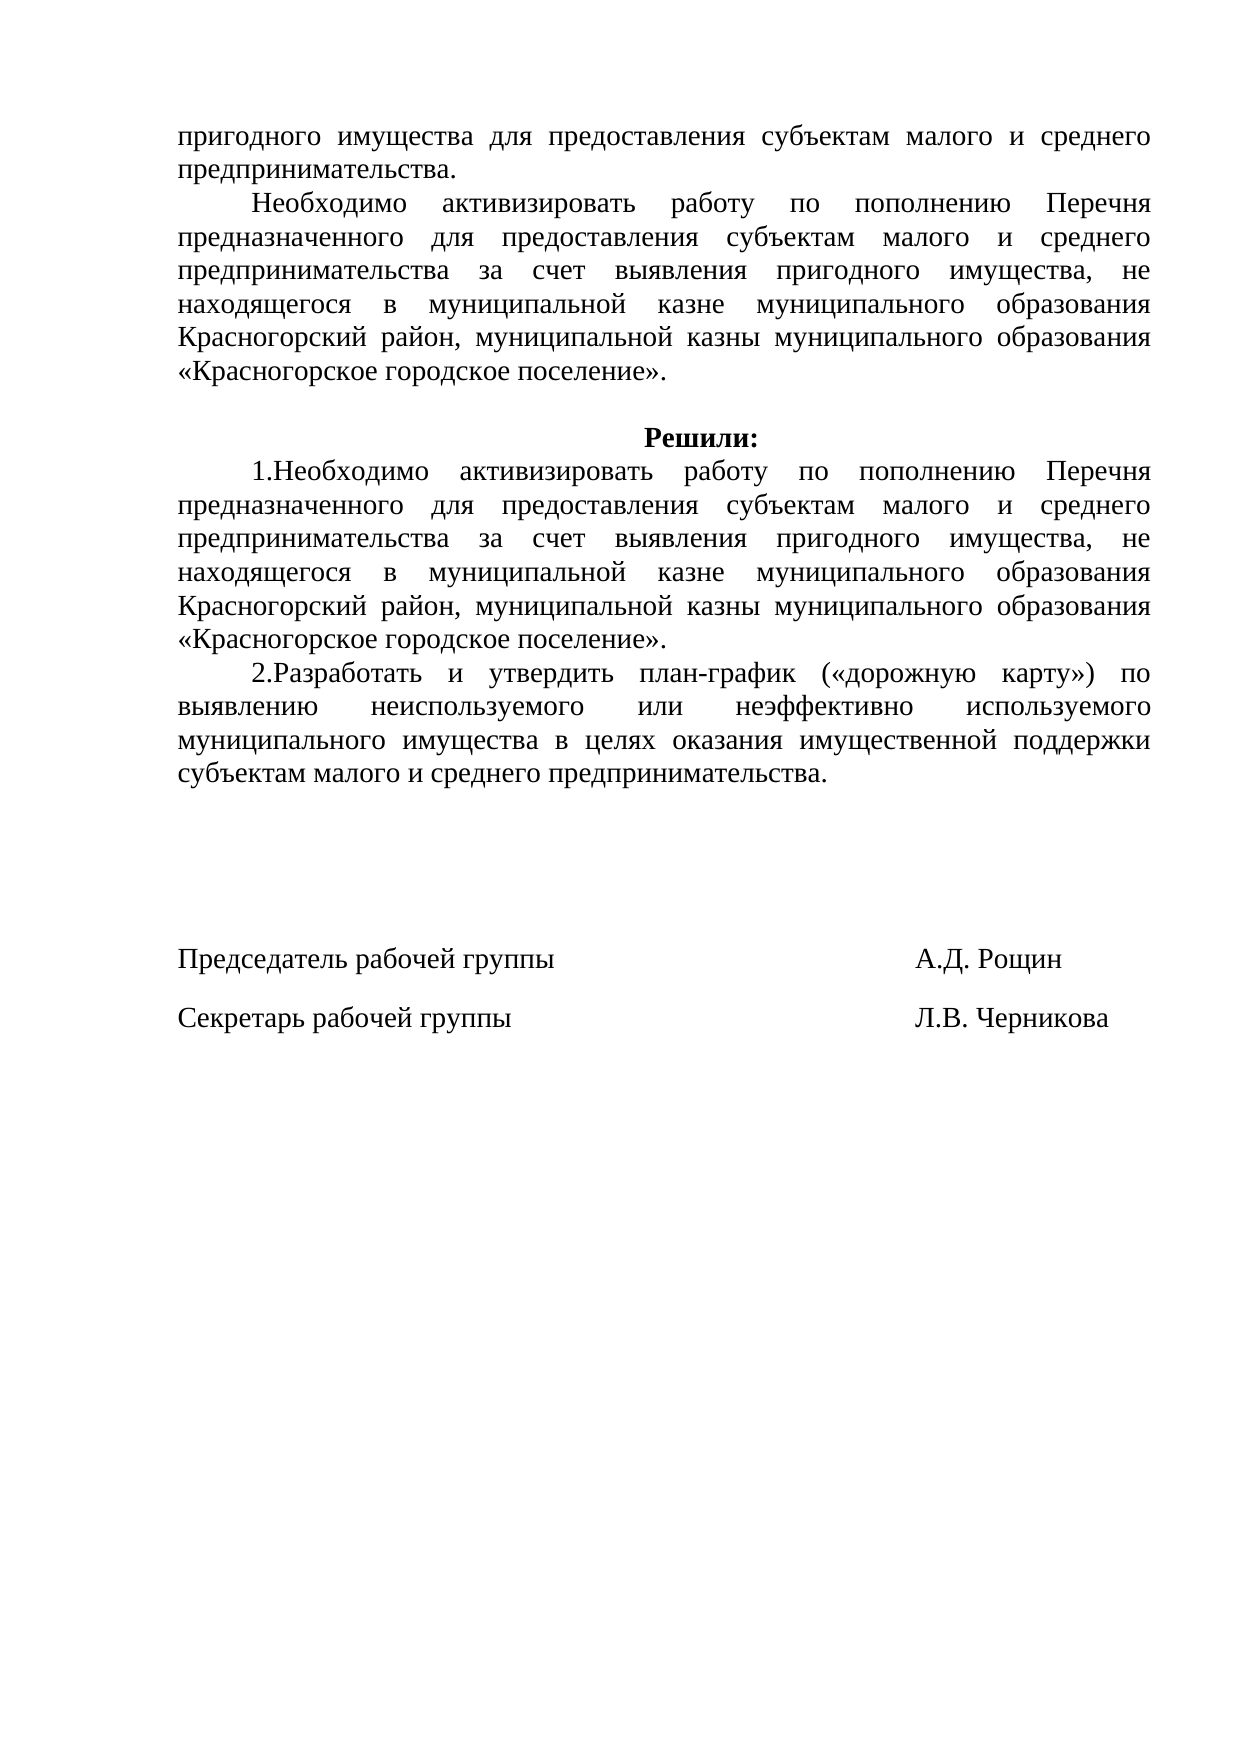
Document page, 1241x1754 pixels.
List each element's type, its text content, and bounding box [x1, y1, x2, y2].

text Секретарь рабочей группы Л.В. Черникова [177, 1001, 1152, 1034]
text 1.Необходимо активизировать работу по пополнению Перечня предназначенного для предоставления субъектам малого и среднего предпринимательства за счет выявления пригодного имущества, не находящегося в муниципальной казне муниципального образования Красногорский район, муниципальной казны муниципального образования «Красногорское городское поселение». [177, 453, 1152, 655]
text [177, 118, 1152, 185]
text Решили: [177, 420, 1152, 453]
text Председатель рабочей группы А.Д. Рощин [177, 941, 1152, 975]
text Необходимо активизировать работу по пополнению Перечня предназначенного для предоставления субъектам малого и среднего предпринимательства за счет выявления пригодного имущества, не находящегося в муниципальной казне муниципального образования Красногорский район, муниципальной казны муниципального образования «Красногорское городское поселение». [177, 185, 1152, 386]
text 2.Разработать и утвердить план-график («дорожную карту») по выявлению неиспользуемого или неэффективно используемого муниципального имущества в целях оказания имущественной поддержки субъектам малого и среднего предпринимательства. [177, 655, 1152, 789]
